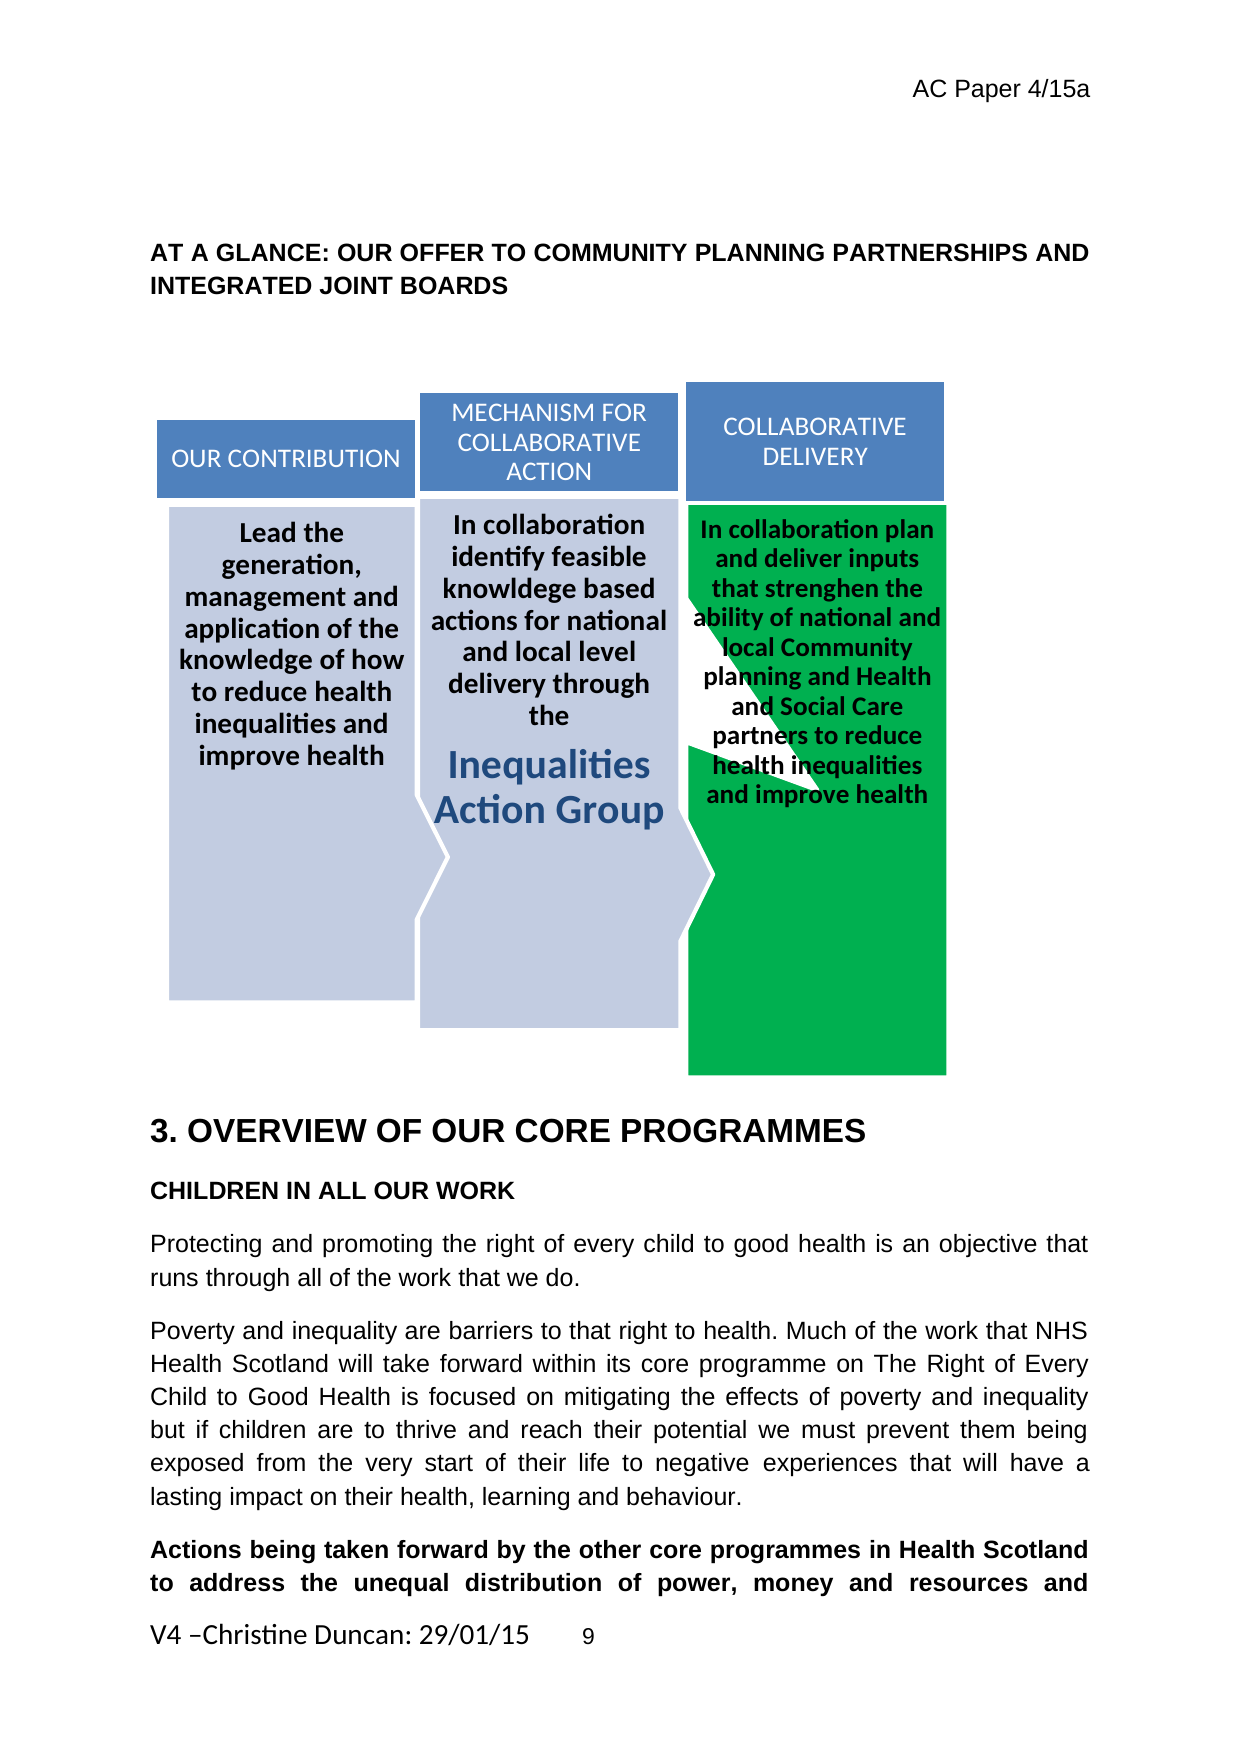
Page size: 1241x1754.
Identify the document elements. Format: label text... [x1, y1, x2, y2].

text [150, 1535, 1090, 1597]
text 3. OVERVIEW OF Our Core programmes [150, 1111, 1090, 1149]
text AT a GLANCE: Our offer to Community Planning Partnerships and Integrated Joint Boards [150, 238, 1090, 300]
text Protecting and promoting the right of every child to good health is an objective that runs through all of the work that we do. [150, 1229, 1090, 1291]
text children in all our work [150, 1176, 1090, 1204]
text Poverty and inequality are barriers to that right to health. Much of the work that NHS Health Scotland will take forward within its core programme on The Right of Every Child to Good Health is focused on mitigating the effects of poverty and inequality but if children are to thrive and reach their potential we must prevent them being exposed from the very start of their life to negative experiences that will have a lasting impact on their health, learning and behaviour. [150, 1316, 1090, 1510]
